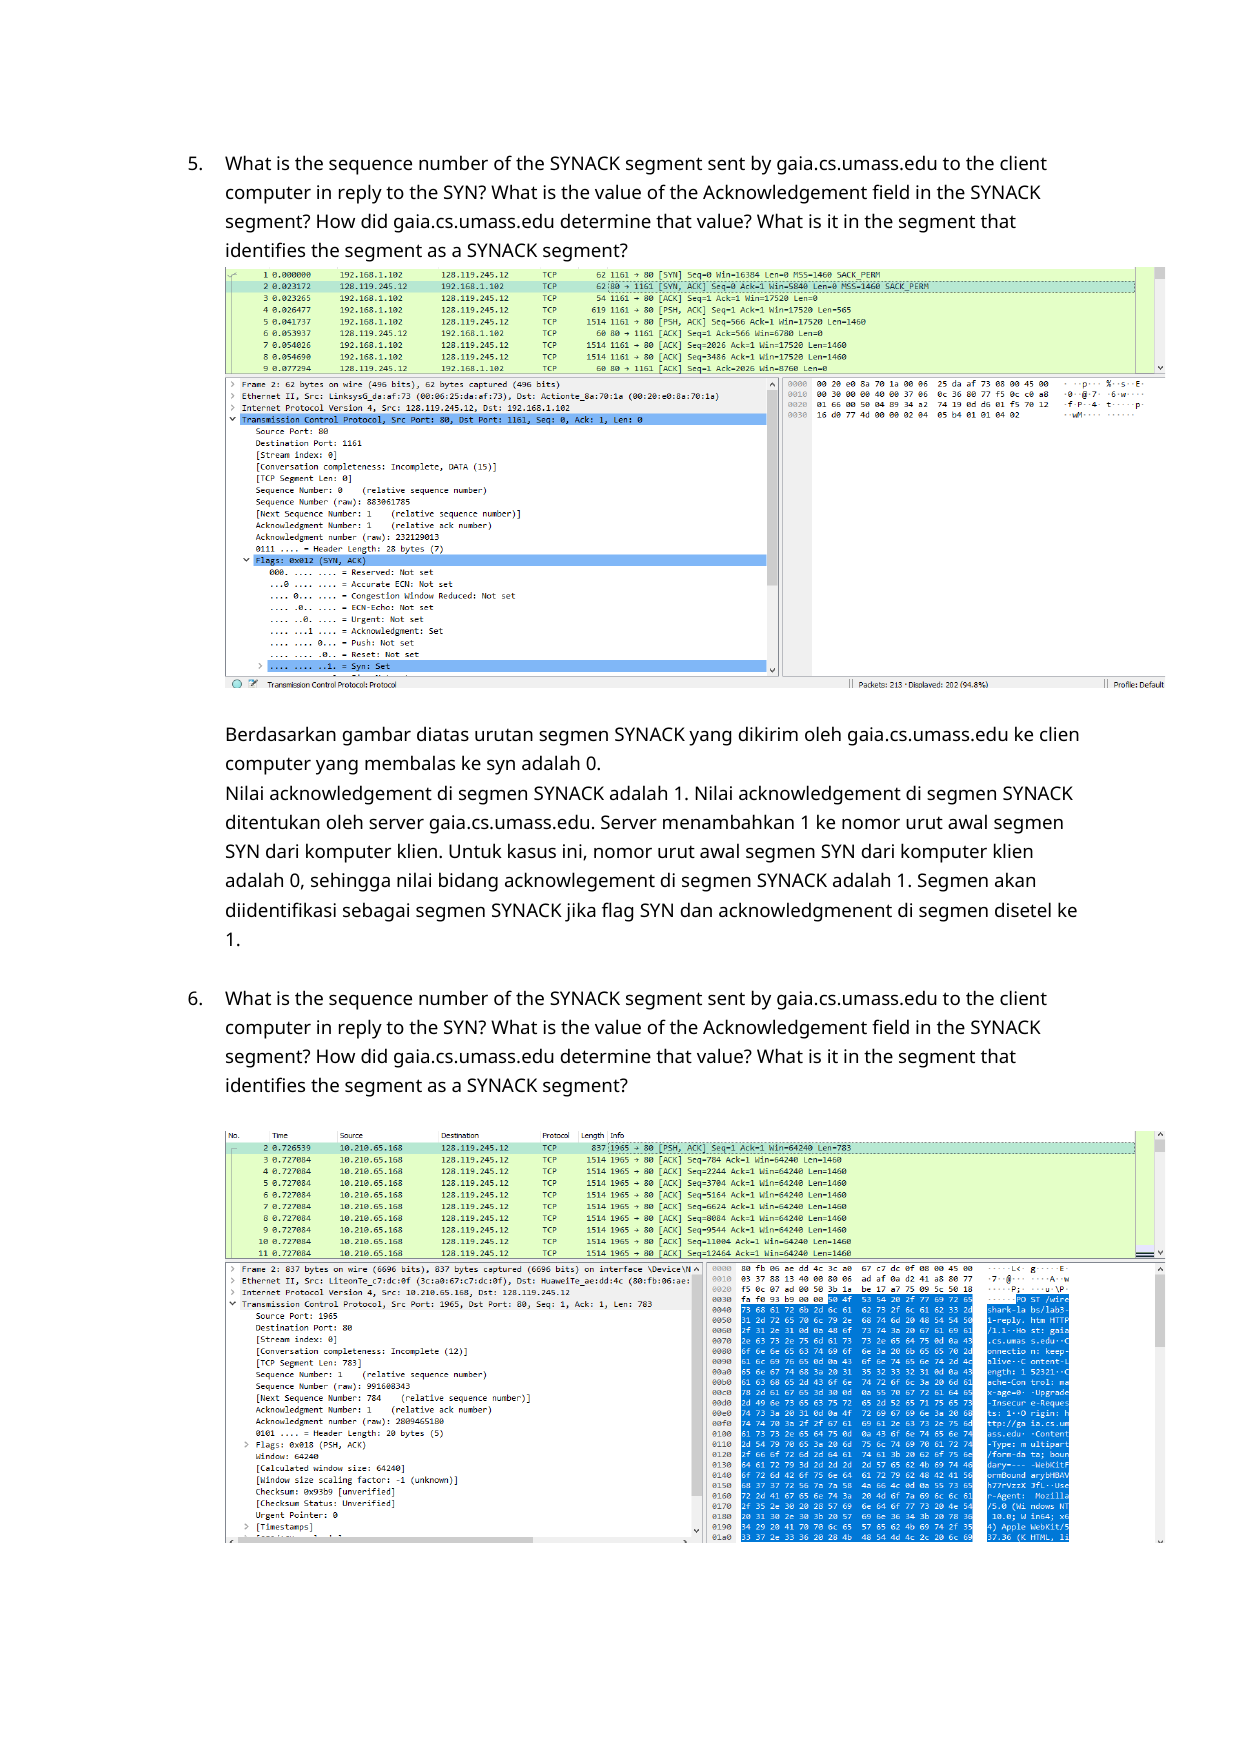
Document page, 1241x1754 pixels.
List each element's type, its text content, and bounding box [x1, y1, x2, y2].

list What is the sequence number of the SYNACK segment sent by gaia.cs.umass.edu to the client computer in reply to the SYN? What is the value of the Acknowledgement field in the SYNACK segment? How did gaia.cs.umass.edu determine that value? What is it in the segment that identifies the segment as a SYNACK segment? [187, 150, 1090, 263]
picture [225, 1131, 1166, 1543]
list Berdasarkan gambar diatas urutan segmen SYNACK yang dikirim oleh gaia.cs.umass.edu ke clien computer yang membalas ke syn adalah 0. [225, 721, 1090, 776]
picture [225, 267, 1166, 688]
list What is the sequence number of the SYNACK segment sent by gaia.cs.umass.edu to the client computer in reply to the SYN? What is the value of the Acknowledgement field in the SYNACK segment? How did gaia.cs.umass.edu determine that value? What is it in the segment that identifies the segment as a SYNACK segment? [187, 985, 1090, 1098]
list Nilai acknowledgement di segmen SYNACK adalah 1. Nilai acknowledgement di segmen SYNACK ditentukan oleh server gaia.cs.umass.edu. Server menambahkan 1 ke nomor urut awal segmen SYN dari komputer klien. Untuk kasus ini, nomor urut awal segmen SYN dari komputer klien adalah 0, sehingga nilai bidang acknowlegement di segmen SYNACK adalah 1. Segmen akan diidentifikasi sebagai segmen SYNACK jika flag SYN dan acknowledgmenent di segmen disetel ke 1. [225, 780, 1090, 952]
